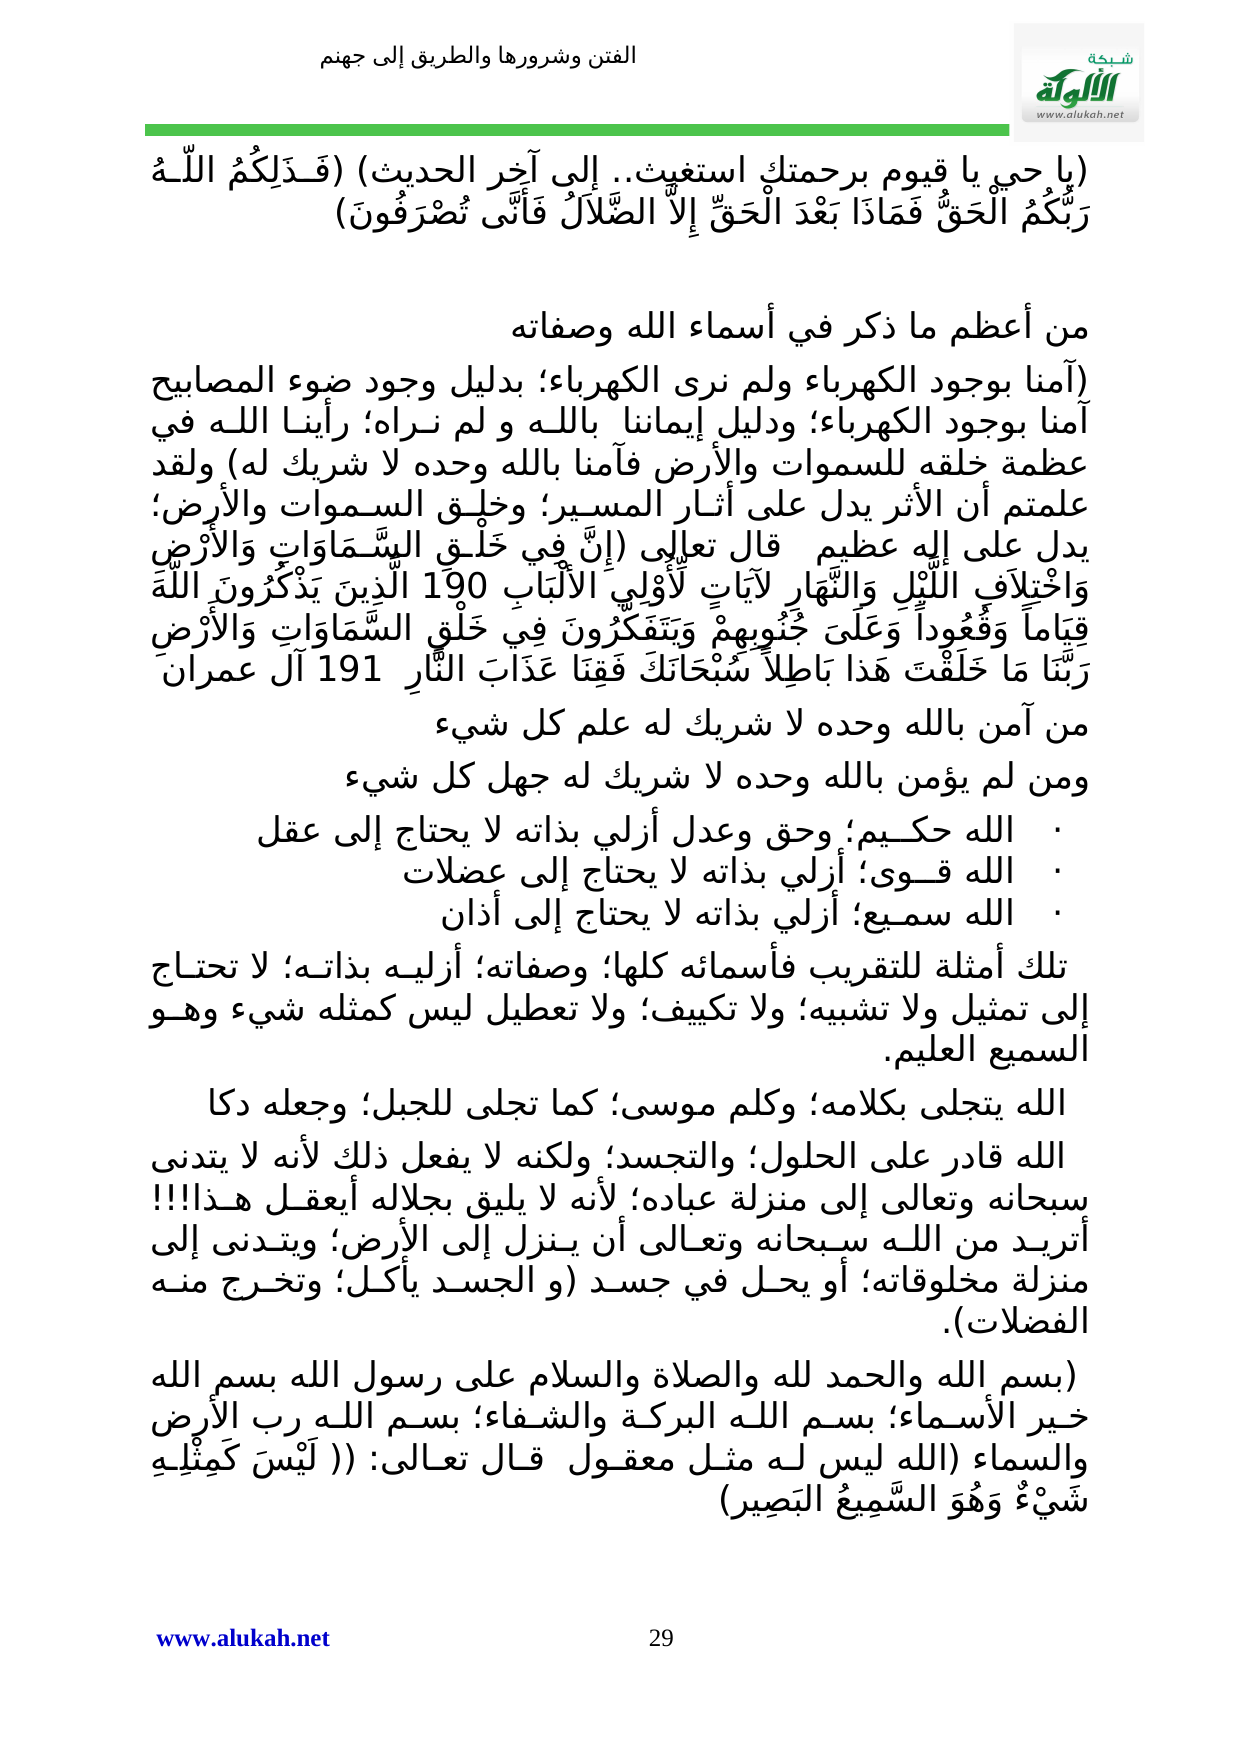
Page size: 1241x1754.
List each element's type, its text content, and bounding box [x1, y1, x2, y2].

text من أعظم ما ذكر في أسماء الله وصفاته [150, 306, 1090, 347]
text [150, 150, 1090, 232]
text ومن لم يؤمن بالله وحده لا شريك له جهل كل شيء [150, 756, 1090, 797]
text الله يتجلى بكلامه؛ وكلم موسى؛ كما تجلى للجبل؛ وجعله دكا [150, 1082, 1090, 1123]
list الله سمـيع؛ أزلي بذاته لا يحتاج إلى أذان [150, 892, 1053, 933]
text (آمنا بوجود الكهرباء ولم نرى الكهرباء؛ بدليل وجود ضوء المصابيح آمنا بوجود الكهرباء؛ ودليل إيماننا بالله و لم نراه؛ رأينا الله في عظمة خلقه للسموات والأرض فآمنا بالله وحده لا شريك له) ولقد علمتم أن الأثر يدل على أثار المسير؛ وخلق السموات والأرض؛ يدل على إله عظيم قال تعالى (إِنَّ فِي خَلْقِ السَّمَاوَاتِ وَالأَرْضِ وَاخْتِلاَفِ اللَّيْلِ وَالنَّهَارِ لآيَاتٍ لِّأُوْلِي الألْبَابِ 190 الَّذِينَ يَذْكُرُونَ اللّهَ قِيَاماً وَقُعُوداً وَعَلَىَ جُنُوبِهِمْ وَيَتَفَكَّرُونَ فِي خَلْقِ السَّمَاوَاتِ وَالأَرْضِ رَبَّنَا مَا خَلَقْتَ هَذا بَاطِلاً سُبْحَانَكَ فَقِنَا عَذَابَ النَّارِ 191 آل عمران [150, 359, 1090, 689]
text الله قادر على الحلول؛ والتجسد؛ ولكنه لا يفعل ذلك لأنه لا يتدنى سبحانه وتعالى إلى منزلة عباده؛ لأنه لا يليق بجلاله أيعقل هذا!!! أتريد من الله سبحانه وتعالى أن ينزل إلى الأرض؛ ويتدنى إلى منزلة مخلوقاته؛ أو يحل في جسد (و الجسد يأكل؛ وتخرج منه الفضلات). [150, 1136, 1090, 1342]
list الله حكــيم؛ وحق وعدل أزلي بذاته لا يحتاج إلى عقل [150, 809, 1053, 851]
list الله قــوى؛ أزلي بذاته لا يحتاج إلى عضلات [150, 851, 1053, 892]
text تلك أمثلة للتقريب فأسمائه كلها؛ وصفاته؛ أزليه بذاته؛ لا تحتاج إلى تمثيل ولا تشبيه؛ ولا تكييف؛ ولا تعطيل ليس كمثله شيء وهو السميع العليم. [150, 946, 1090, 1069]
text من آمن بالله وحده لا شريك له علم كل شيء [150, 702, 1090, 743]
text (بسم الله والحمد لله والصلاة والسلام على رسول الله بسم الله خير الأسماء؛ بسم الله البركة والشفاء؛ بسم الله رب الأرض والسماء (الله ليس له مثل معقول قال تعالى: (( لَيْسَ كَمِثْلِهِ شَيْءٌ وَهُوَ السَّمِيعُ البَصِير) [150, 1354, 1090, 1519]
